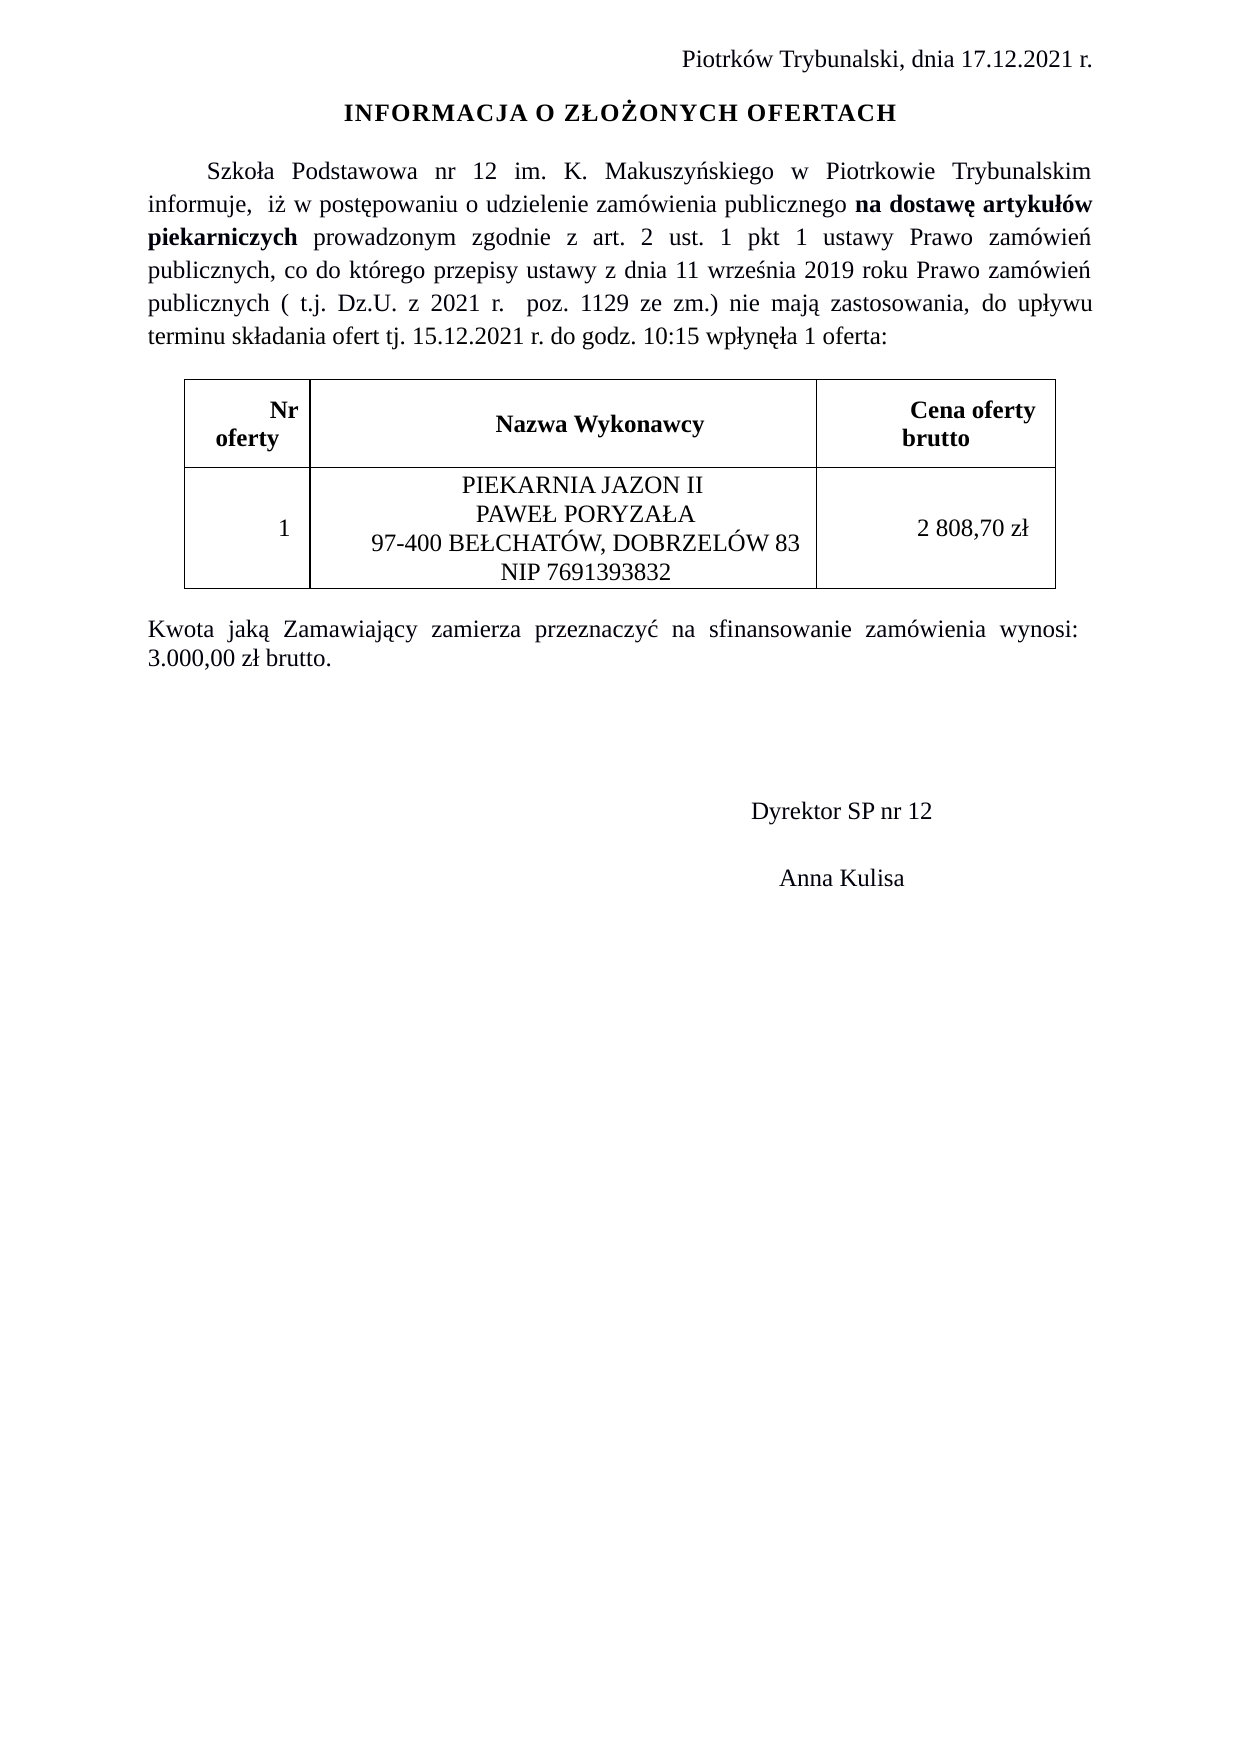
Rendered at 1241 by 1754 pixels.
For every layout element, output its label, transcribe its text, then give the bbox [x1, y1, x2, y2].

table_cell 1 [185, 468, 309, 588]
table_cell 2 808,70 zł [817, 468, 1055, 588]
table_cell PIEKARNIA JAZON II PAWEŁ PORYZAŁA 97-400 BEŁCHATÓW, DOBRZELÓW 83 NIP 7691393832 [311, 468, 816, 588]
table_header Nr oferty [185, 380, 309, 467]
table_header Nazwa Wykonawcy [311, 380, 816, 467]
text Dyrektor SP nr 12 [591, 796, 1093, 825]
text Piotrków Trybunalski, dnia 17.12.2021 r. [148, 44, 1093, 73]
text Szkoła Podstawowa nr 12 im. K. Makuszyńskiego w Piotrkowie Trybunalskim informuje, iż w postępowaniu o udzielenie zamówienia publicznego na dostawę artykułów piekarniczych prowadzonym zgodnie z art. 2 ust. 1 pkt 1 ustawy Prawo zamówień publicznych, co do którego przepisy ustawy z dnia 11 września 2019 roku Prawo zamówień publicznych ( t.j. Dz.U. z 2021 r. poz. 1129 ze zm.) nie mają zastosowania, do upływu terminu składania ofert tj. 15.12.2021 r. do godz. 10:15 wpłynęła 1 oferta: [148, 156, 1093, 350]
table_header Cena oferty brutto [817, 380, 1055, 467]
text Kwota jaką Zamawiający zamierza przeznaczyć na sfinansowanie zamówienia wynosi: 3.000,00 zł brutto. [148, 614, 1093, 671]
text INFORMACJA O ZŁOŻONYCH OFERTACH [148, 98, 1093, 127]
text Anna Kulisa [591, 863, 1093, 891]
